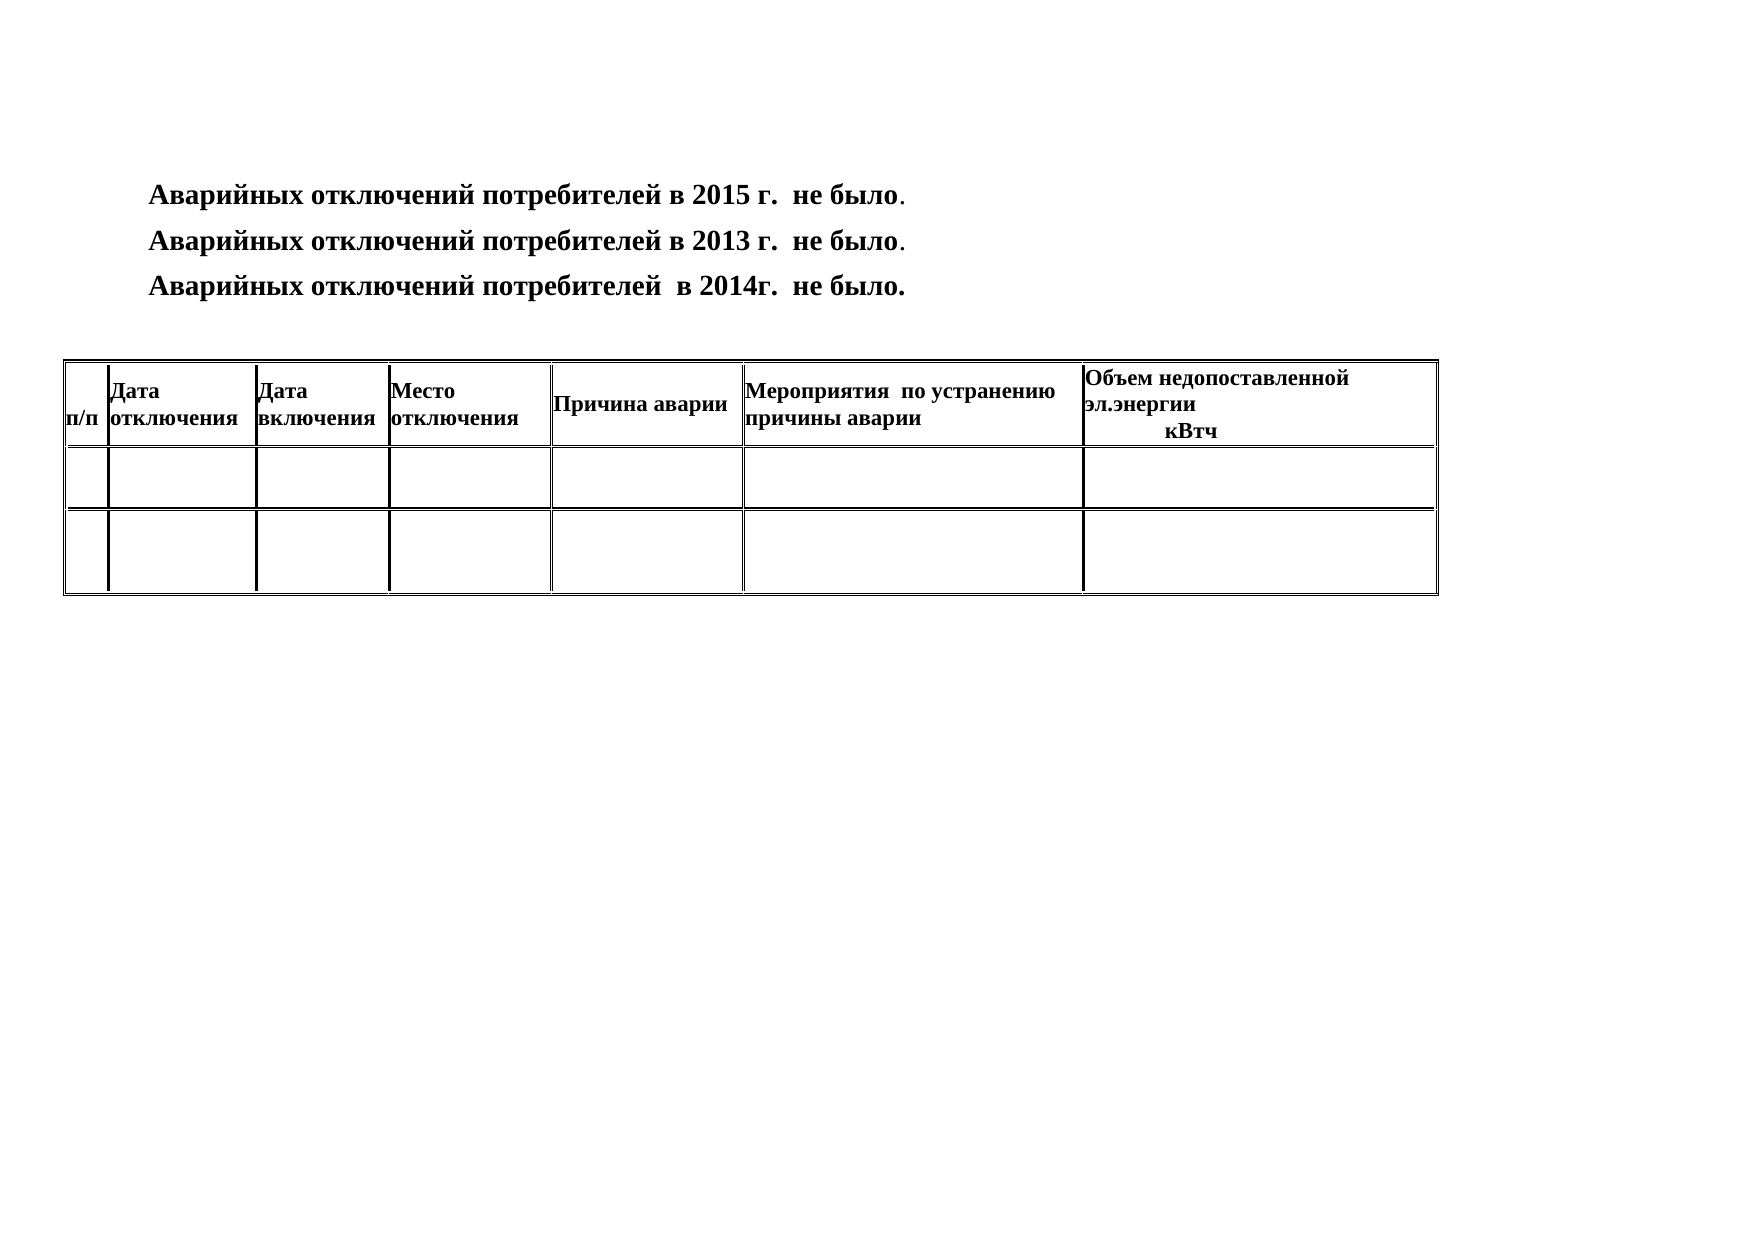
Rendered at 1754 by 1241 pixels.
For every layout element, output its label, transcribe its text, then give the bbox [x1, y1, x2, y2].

table_cell [110, 448, 255, 507]
text Аварийных отключений потребителей в 2014г. не было. [118, 268, 1636, 302]
table_cell [745, 448, 1082, 507]
table_cell [551, 511, 743, 593]
table_cell [391, 448, 550, 507]
table_cell [389, 511, 551, 593]
text Аварийных отключений потребителей в 2015 г. не было. [118, 177, 1636, 211]
table_header Дата отключения [108, 363, 256, 445]
table_cell [66, 507, 108, 593]
table_cell [1083, 507, 1436, 593]
table_cell [553, 448, 742, 507]
table_cell [258, 448, 388, 507]
table_header п/п [66, 363, 108, 445]
table_header Дата включения [256, 361, 389, 445]
table_header Место отключения [389, 363, 551, 445]
table_header Объем недопоставленной эл.энергии кВтч [1083, 363, 1436, 445]
table_cell [1083, 445, 1437, 507]
table_header Причина аварии [551, 363, 743, 445]
table_cell [108, 511, 256, 593]
text Аварийных отключений потребителей в 2013 г. не было. [118, 223, 1636, 256]
table_cell [64, 445, 108, 507]
table_header Мероприятия по устранению причины аварии [744, 361, 1083, 445]
table_cell [744, 511, 1083, 593]
table_cell [256, 511, 389, 593]
